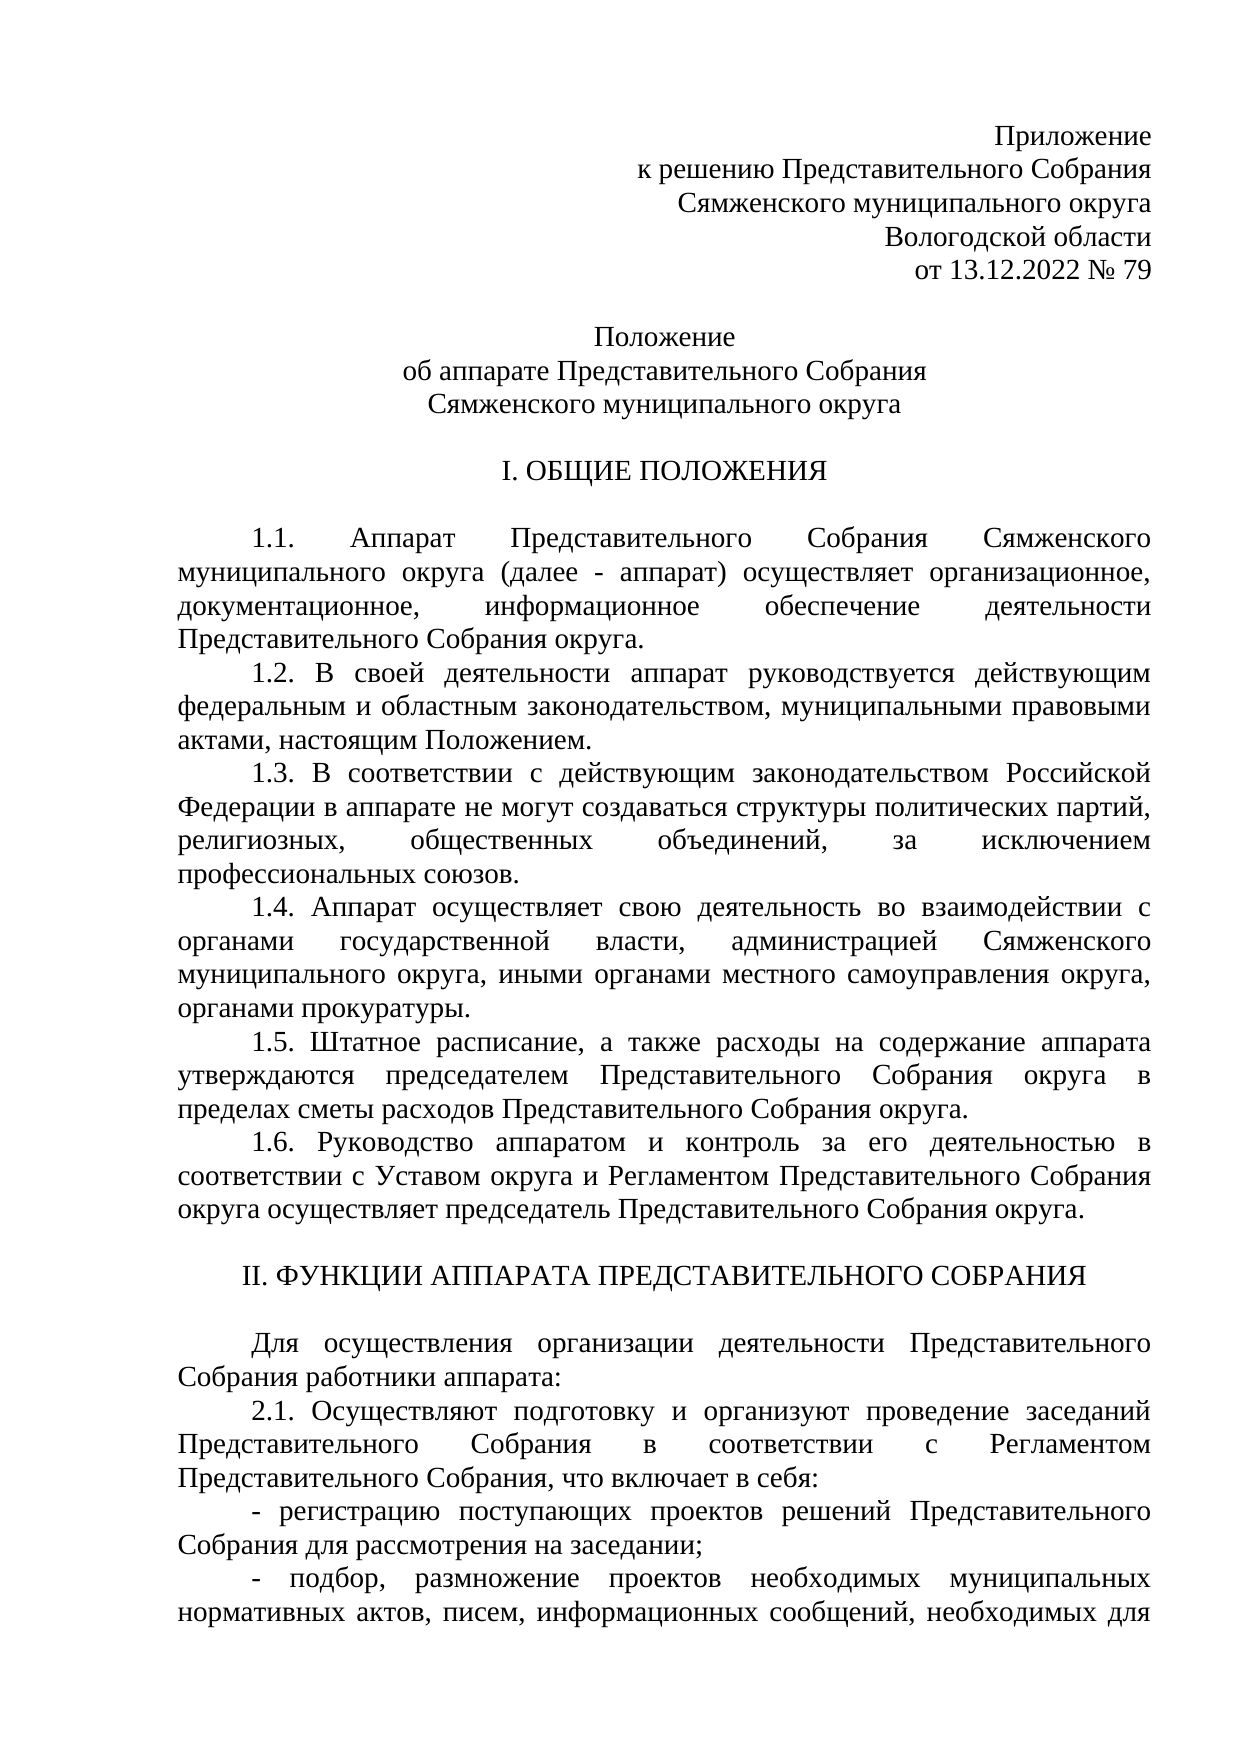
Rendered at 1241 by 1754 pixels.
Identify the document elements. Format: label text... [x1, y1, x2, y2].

text от 13.12.2022 № 79 [177, 252, 1152, 286]
text 2.1. Осуществляют подготовку и организуют проведение заседаний Представительного Собрания в соответствии с Регламентом Представительного Собрания, что включает в себя: [177, 1393, 1152, 1493]
text 1.6. Руководство аппаратом и контроль за его деятельностью в соответствии с Уставом округа и Регламентом Представительного Собрания округа осуществляет председатель Представительного Собрания округа. [177, 1124, 1152, 1225]
text 1.3. В соответствии с действующим законодательством Российской Федерации в аппарате не могут создаваться структуры политических партий, религиозных, общественных объединений, за исключением профессиональных союзов. [177, 755, 1152, 889]
title Сямженского муниципального округа [177, 386, 1152, 420]
text к решению Представительного Собрания [177, 152, 1152, 185]
text I. ОБЩИЕ ПОЛОЖЕНИЯ [177, 453, 1152, 487]
text Для осуществления организации деятельности Представительного Собрания работники аппарата: [177, 1326, 1152, 1393]
text - регистрацию поступающих проектов решений Представительного Собрания для рассмотрения на заседании; [177, 1493, 1152, 1560]
title Положение [177, 319, 1152, 353]
text 1.4. Аппарат осуществляет свою деятельность во взаимодействии с органами государственной власти, администрацией Сямженского муниципального округа, иными органами местного самоуправления округа, органами прокуратуры. [177, 889, 1152, 1024]
text Вологодской области [177, 219, 1152, 252]
title об аппарате Представительного Собрания [177, 353, 1152, 386]
text II. ФУНКЦИИ АППАРАТА ПРЕДСТАВИТЕЛЬНОГО СОБРАНИЯ [177, 1258, 1152, 1292]
text 1.5. Штатное расписание, а также расходы на содержание аппарата утверждаются председателем Представительного Собрания округа в пределах сметы расходов Представительного Собрания округа. [177, 1024, 1152, 1124]
text 1.1. Аппарат Представительного Собрания Сямженского муниципального округа (далее - аппарат) осуществляет организационное, документационное, информационное обеспечение деятельности Представительного Собрания округа. [177, 521, 1152, 655]
text Приложение [177, 118, 1152, 152]
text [177, 1560, 1152, 1627]
text Сямженского муниципального округа [177, 185, 1152, 219]
text 1.2. В своей деятельности аппарат руководствуется действующим федеральным и областным законодательством, муниципальными правовыми актами, настоящим Положением. [177, 655, 1152, 755]
